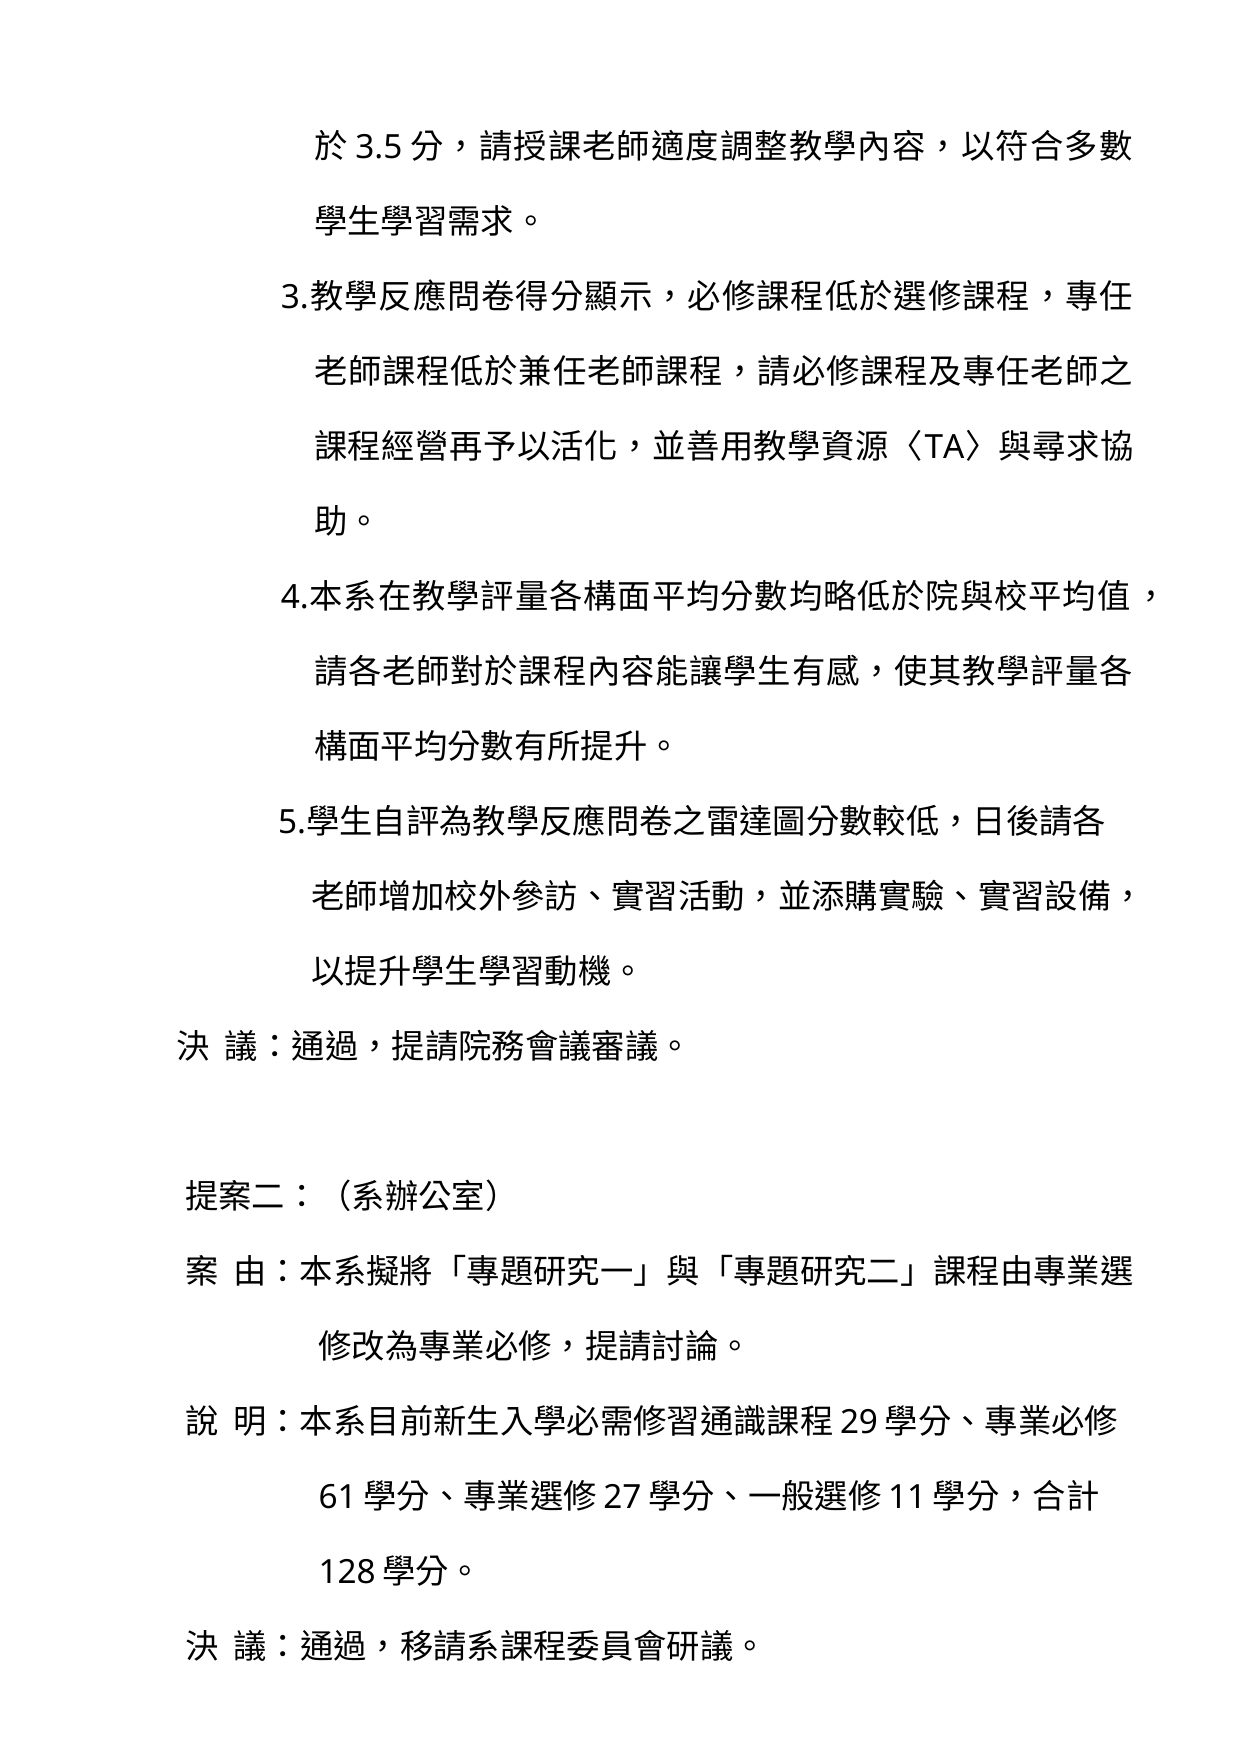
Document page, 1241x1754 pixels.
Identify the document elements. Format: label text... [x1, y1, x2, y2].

text 5.學生自評為教學反應問卷之雷達圖分數較低，日後請各老師增加校外參訪、實習活動，並添購實驗、實習設備，以提升學生學習動機。 [278, 781, 1134, 1006]
text 決 議：通過，提請院務會議審議。 [168, 1006, 1134, 1081]
text 說 明：本系目前新生入學必需修習通識課程29學分、專業必修61學分、專業選修27學分、一般選修11學分，合計128學分。 [185, 1381, 1134, 1606]
text 案 由：本系擬將「專題研究一」與「專題研究二」課程由專業選修改為專業必修，提請討論。 [185, 1231, 1134, 1381]
text 3.教學反應問卷得分顯示，必修課程低於選修課程，專任老師課程低於兼任老師課程，請必修課程及專任老師之課程經營再予以活化，並善用教學資源〈TA〉與尋求協助。 [281, 256, 1134, 556]
text 4.本系在教學評量各構面平均分數均略低於院與校平均值，請各老師對於課程內容能讓學生有感，使其教學評量各構面平均分數有所提升。 [281, 556, 1134, 781]
text 決 議：通過，移請系課程委員會研議。 [185, 1606, 1134, 1681]
text 提案二：（系辦公室） [185, 1156, 1134, 1231]
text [281, 106, 1134, 256]
